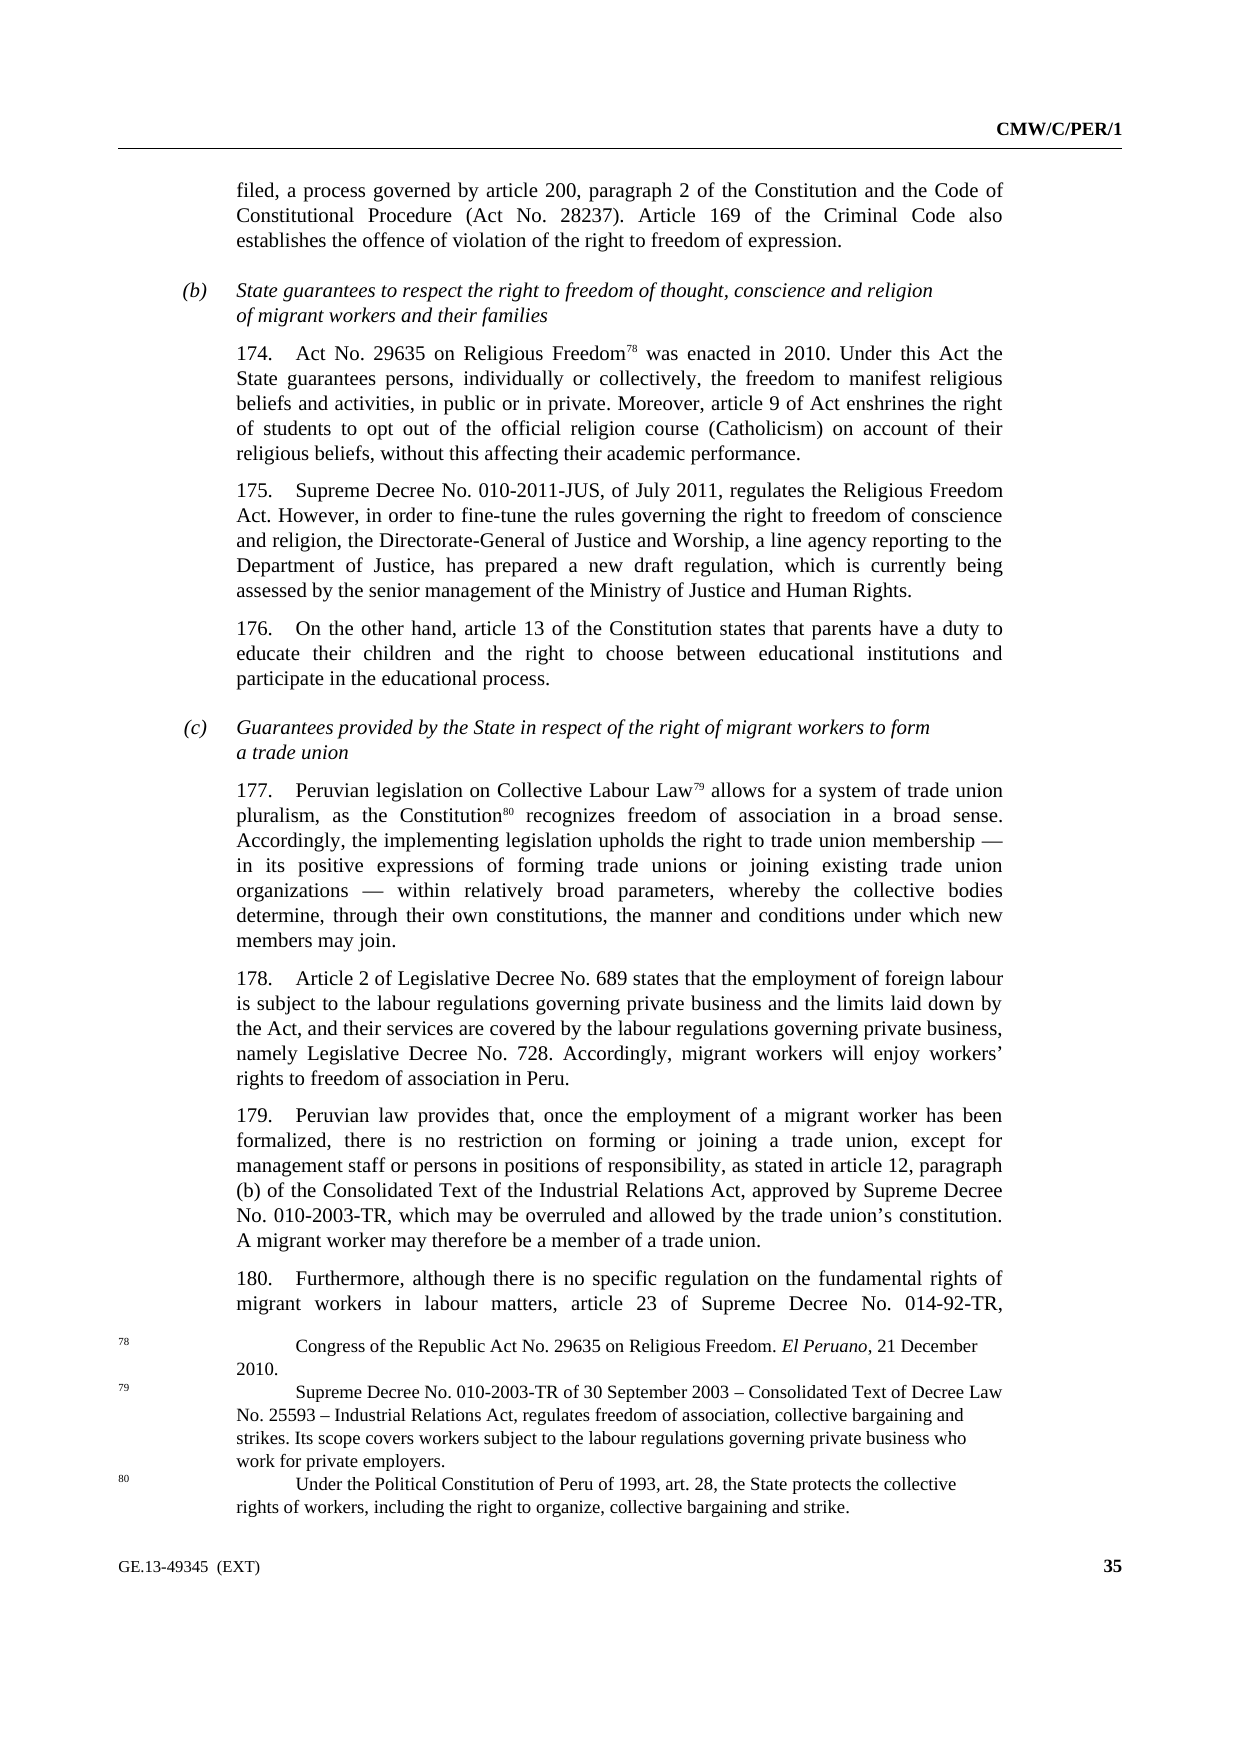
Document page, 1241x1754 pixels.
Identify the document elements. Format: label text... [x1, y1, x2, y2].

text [236, 1265, 1004, 1315]
text 175. Supreme Decree No. 010-2011-JUS, of July 2011, regulates the Religious Freedom Act. However, in order to fine-tune the rules governing the right to freedom of conscience and religion, the Directorate-General of Justice and Worship, a line agency reporting to the Department of Justice, has prepared a new draft regulation, which is currently being assessed by the senior management of the Ministry of Justice and Human Rights. [236, 477, 1004, 602]
text (c) Guarantees provided by the State in respect of the right of migrant workers to form a trade union [118, 715, 1004, 765]
text (b) State guarantees to respect the right to freedom of thought, conscience and religion of migrant workers and their families [118, 277, 1004, 327]
text 177. Peruvian legislation on Collective Labour Law allows for a system of trade union pluralism, as the Constitution recognizes freedom of association in a broad sense. Accordingly, the implementing legislation upholds the right to trade union membership — in its positive expressions of forming trade unions or joining existing trade union organizations — within relatively broad parameters, whereby the collective bodies determine, through their own constitutions, the manner and conditions under which new members may join. [236, 777, 1004, 952]
text 174. Act No. 29635 on Religious Freedom was enacted in 2010. Under this Act the State guarantees persons, individually or collectively, the freedom to manifest religious beliefs and activities, in public or in private. Moreover, article 9 of Act enshrines the right of students to opt out of the official religion course (Catholicism) on account of their religious beliefs, without this affecting their academic performance. [236, 340, 1004, 465]
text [236, 177, 1004, 252]
text 179. Peruvian law provides that, once the employment of a migrant worker has been formalized, there is no restriction on forming or joining a trade union, except for management staff or persons in positions of responsibility, as stated in article 12, paragraph (b) of the Consolidated Text of the Industrial Relations Act, approved by Supreme Decree No. 010-2003-TR, which may be overruled and allowed by the trade union’s constitution. A migrant worker may therefore be a member of a trade union. [236, 1102, 1004, 1252]
text 176. On the other hand, article 13 of the Constitution states that parents have a duty to educate their children and the right to choose between educational institutions and participate in the educational process. [236, 615, 1004, 690]
text 178. Article 2 of Legislative Decree No. 689 states that the employment of foreign labour is subject to the labour regulations governing private business and the limits laid down by the Act, and their services are covered by the labour regulations governing private business, namely Legislative Decree No. 728. Accordingly, migrant workers will enjoy workers’ rights to freedom of association in Peru. [236, 965, 1004, 1090]
